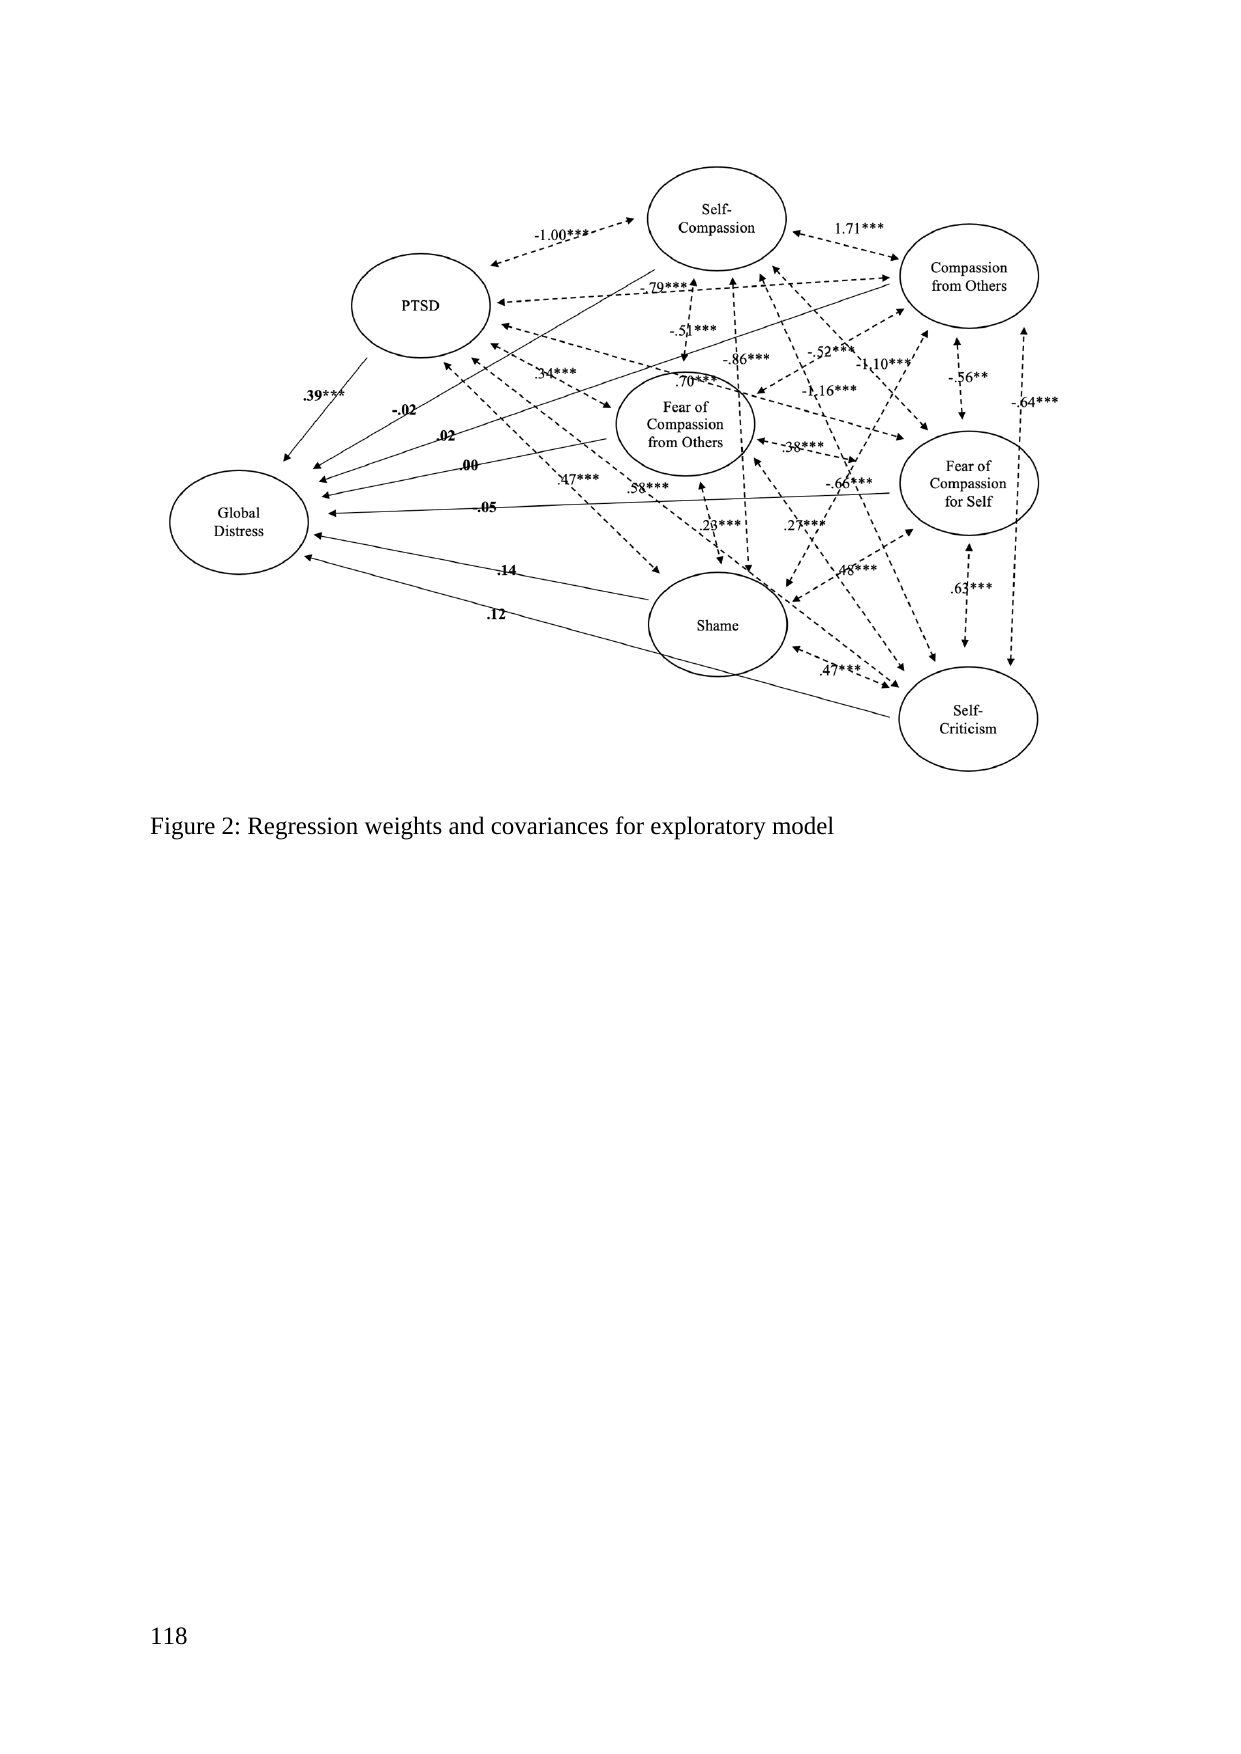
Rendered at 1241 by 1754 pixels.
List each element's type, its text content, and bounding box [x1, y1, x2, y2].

text Figure 2: Regression weights and covariances for exploratory model [150, 811, 1090, 839]
picture [150, 150, 1090, 781]
